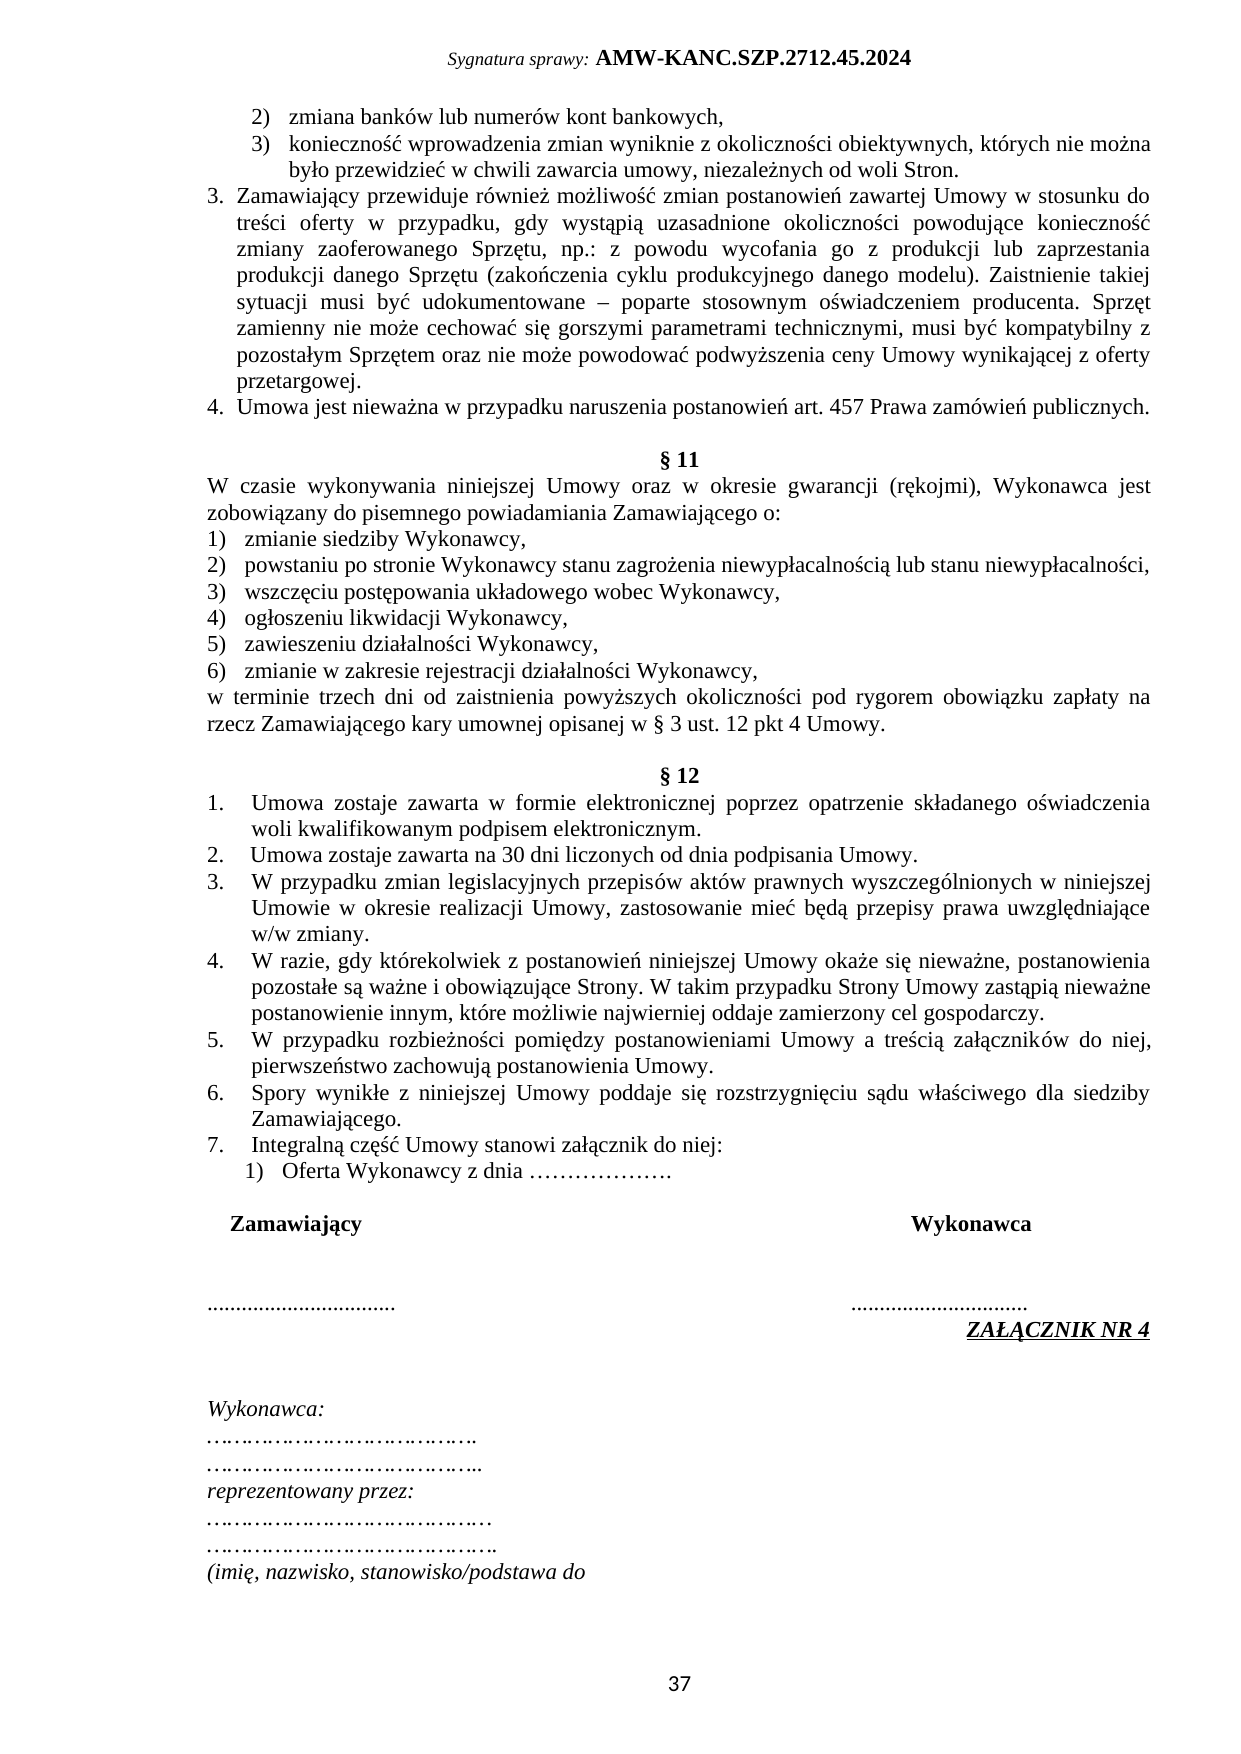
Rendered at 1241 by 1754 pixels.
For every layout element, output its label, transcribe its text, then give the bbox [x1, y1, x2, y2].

list zmiana banków lub numerów kont bankowych, [251, 103, 1152, 130]
list Zamawiający przewiduje również możliwość zmian postanowień zawartej Umowy w stosunku do treści oferty w przypadku, gdy wystąpią uzasadnione okoliczności powodujące konieczność zmiany zaoferowanego Sprzętu, np.: z powodu wycofania go z produkcji lub zaprzestania produkcji danego Sprzętu (zakończenia cyklu produkcyjnego danego modelu). Zaistnienie takiej sytuacji musi być udokumentowane – poparte stosownym oświadczeniem producenta. Sprzęt zamienny nie może cechować się gorszymi parametrami technicznymi, musi być kompatybilny z pozostałym Sprzętem oraz nie może powodować podwyższenia ceny Umowy wynikającej z oferty przetargowej. [207, 182, 1152, 393]
list Umowa jest nieważna w przypadku naruszenia postanowień art. 457 Prawa zamówień publicznych. [207, 393, 1152, 420]
list W razie, gdy którekolwiek z postanowień niniejszej Umowy okaże się nieważne, postanowienia pozostałe są ważne i obowiązujące Strony. W takim przypadku Strony Umowy zastąpią nieważne postanowienie innym, które możliwie najwierniej oddaje zamierzony cel gospodarczy. [207, 947, 1152, 1026]
list Integralną część Umowy stanowi załącznik do niej: [207, 1131, 1152, 1158]
list zawieszeniu działalności Wykonawcy, [207, 631, 1152, 657]
text § 12 [207, 762, 1152, 789]
list zmianie siedziby Wykonawcy, [207, 525, 1152, 551]
text reprezentowany przez: [207, 1476, 1152, 1503]
list W przypadku rozbieżności pomiędzy postanowieniami Umowy a treścią załączników do niej, pierwszeństwo zachowują postanowienia Umowy. [207, 1026, 1152, 1078]
text …………………………………… [207, 1503, 1152, 1530]
list zmianie w zakresie rejestracji działalności Wykonawcy, [207, 657, 1152, 683]
text § 11 [207, 446, 1152, 472]
text ................................. ............................... [207, 1289, 1152, 1316]
list W przypadku zmian legislacyjnych przepisów aktów prawnych wyszczególnionych w niniejszej Umowie w okresie realizacji Umowy, zastosowanie mieć będą przepisy prawa uwzględniające w/w zmiany. [207, 868, 1152, 947]
text w terminie trzech dni od zaistnienia powyższych okoliczności pod rygorem obowiązku zapłaty na rzecz Zamawiającego kary umownej opisanej w § 3 ust. 12 pkt 4 Umowy. [207, 683, 1152, 736]
text (imię, nazwisko, stanowisko/podstawa do [207, 1557, 1152, 1584]
text Wykonawca: [207, 1395, 1152, 1422]
list konieczność wprowadzenia zmian wyniknie z okoliczności obiektywnych, których nie można było przewidzieć w chwili zawarcia umowy, niezależnych od woli Stron. [251, 130, 1152, 182]
text Zamawiający Wykonawca [207, 1210, 1152, 1237]
list Oferta Wykonawcy z dnia ………………. [244, 1158, 1152, 1184]
list Umowa zostaje zawarta w formie elektronicznej poprzez opatrzenie składanego oświadczenia woli kwalifikowanym podpisem elektronicznym. [207, 789, 1152, 841]
text ZAŁĄCZNIK NR 4 [871, 1316, 1152, 1342]
list powstaniu po stronie Wykonawcy stanu zagrożenia niewypłacalnością lub stanu niewypłacalności, [207, 551, 1152, 578]
list ogłoszeniu likwidacji Wykonawcy, [207, 604, 1152, 631]
list Umowa zostaje zawarta na 30 dni liczonych od dnia podpisania Umowy. [207, 841, 1152, 868]
text ……………………………………. [207, 1530, 1152, 1557]
text ………………………………….. [207, 1449, 1152, 1476]
text …………………………………. [207, 1422, 1152, 1449]
list Spory wynikłe z niniejszej Umowy poddaje się rozstrzygnięciu sądu właściwego dla siedziby Zamawiającego. [207, 1078, 1152, 1131]
text W czasie wykonywania niniejszej Umowy oraz w okresie gwarancji (rękojmi), Wykonawca jest zobowiązany do pisemnego powiadamiania Zamawiającego o: [207, 472, 1152, 525]
list wszczęciu postępowania układowego wobec Wykonawcy, [207, 578, 1152, 604]
